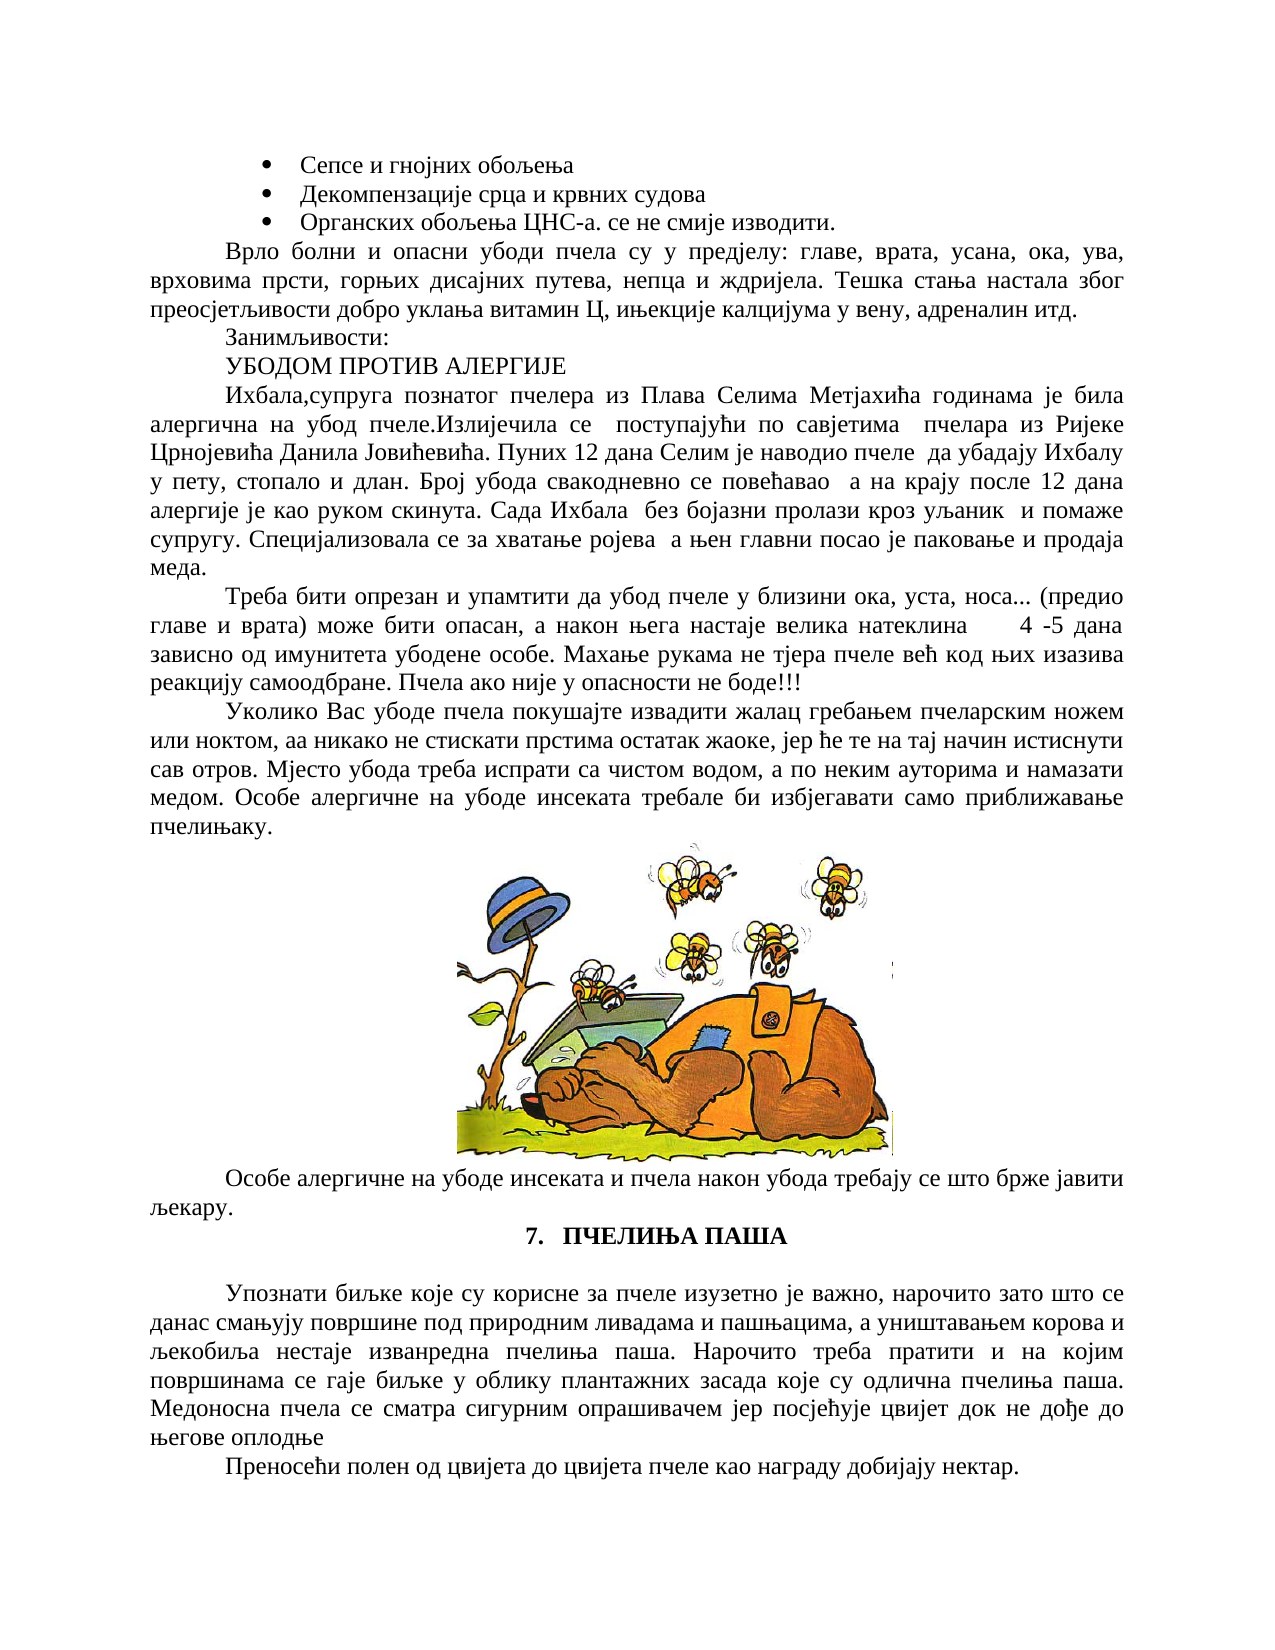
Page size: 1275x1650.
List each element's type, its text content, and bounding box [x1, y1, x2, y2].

text Особе алергичне на убоде инсеката и пчела након убода требају се што брже јавити љекару. [150, 1163, 1125, 1221]
list Декомпензације срца и крвних судова [262, 179, 1125, 207]
picture [457, 840, 893, 1164]
list Органских обољења ЦНС-а. се не смије изводити. [262, 207, 1125, 236]
text Занимљивости: [150, 322, 1125, 351]
text УБОДОМ ПРОТИВ АЛЕРГИЈЕ [150, 351, 1125, 380]
text Треба бити опрезан и упамтити да убод пчеле у близини ока, уста, носа... (предио главе и врата) може бити опасан, а након њега настаје велика натеклина 4 -5 дана зависно од имунитета убодене особе. Махање рукама не тјера пчеле већ код њих изазива реакцију самоодбране. Пчела ако није у опасности не боде!!! [150, 581, 1125, 696]
text Уколико Вас убоде пчела покушајте извадити жалац гребањем пчеларским ножем или ноктом, аа никако не стискати прстима остатак жаоке, јер ће те на тај начин истиснути сав отров. Мјесто убода треба испрати са чистом водом, а по неким ауторима и намазати медом. Особе алергичне на убоде инсеката требале би избјегавати само приближавање пчелињаку. [150, 696, 1125, 840]
list Сепсе и гнојних обољења [262, 150, 1125, 179]
text Ихбала,супруга познатог пчелера из Плава Селима Метјахића годинама је била алергична на убод пчеле.Излијечила се поступајући по савјетима пчелара из Ријеке Црнојевића Данила Јовићевића. Пуних 12 дана Селим је наводио пчеле да убадају Ихбалу у пету, стопало и длан. Број убода свакодневно се повећавао а на крају после 12 дана алергије је као руком скинута. Сада Ихбала без бојазни пролази кроз уљаник и помаже супругу. Специјализовала се за хватање ројева а њен главни посао је паковање и продаја меда. [150, 380, 1125, 581]
list ПЧЕЛИЊА ПАША [187, 1221, 1125, 1250]
text Врло болни и опасни убоди пчела су у предјелу: главе, врата, усана, ока, ува, врховима прсти, горњих дисајних путева, непца и ждријела. Тешка стања настала због преосјетљивости добро уклања витамин Ц, ињекције калцијума у вену, адреналин итд. [150, 236, 1125, 322]
text Упознати биљке које су корисне за пчеле изузетно је важно, нарочито зато што се данас смањују површине под природним ливадама и пашњацима, а уништавањем корова и љекобиља нестаје изванредна пчелиња паша. Нарочито треба пратити и на којим површинама се гаје биљке у облику плантажних засада које су одлична пчелиња паша. Медоносна пчела се сматра сигурним опрашивачем јер посјећује цвијет док не дође до његове оплодње [150, 1278, 1125, 1451]
text Преносећи полен од цвијета до цвијета пчеле као награду добијају нектар. [150, 1451, 1125, 1480]
